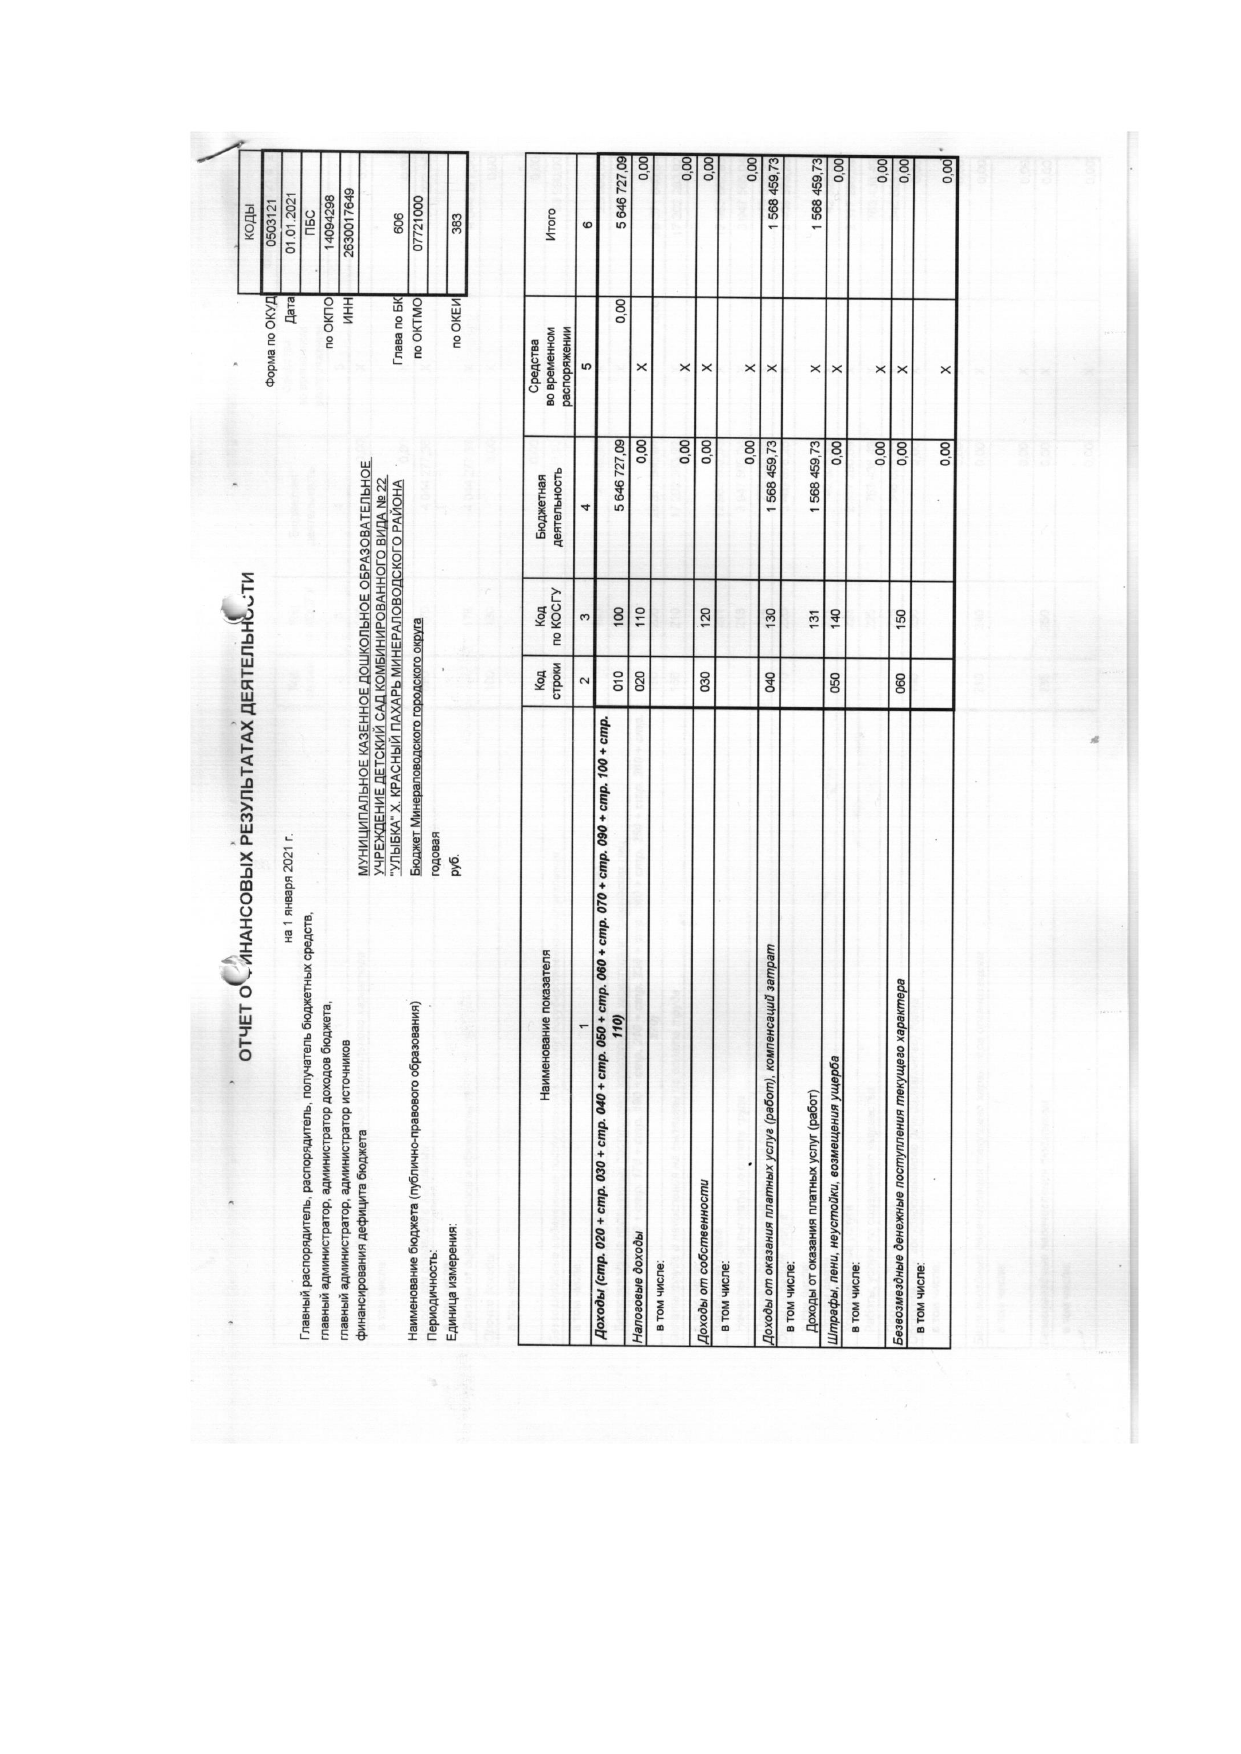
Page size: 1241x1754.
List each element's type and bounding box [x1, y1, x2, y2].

picture [177, 118, 1152, 1458]
